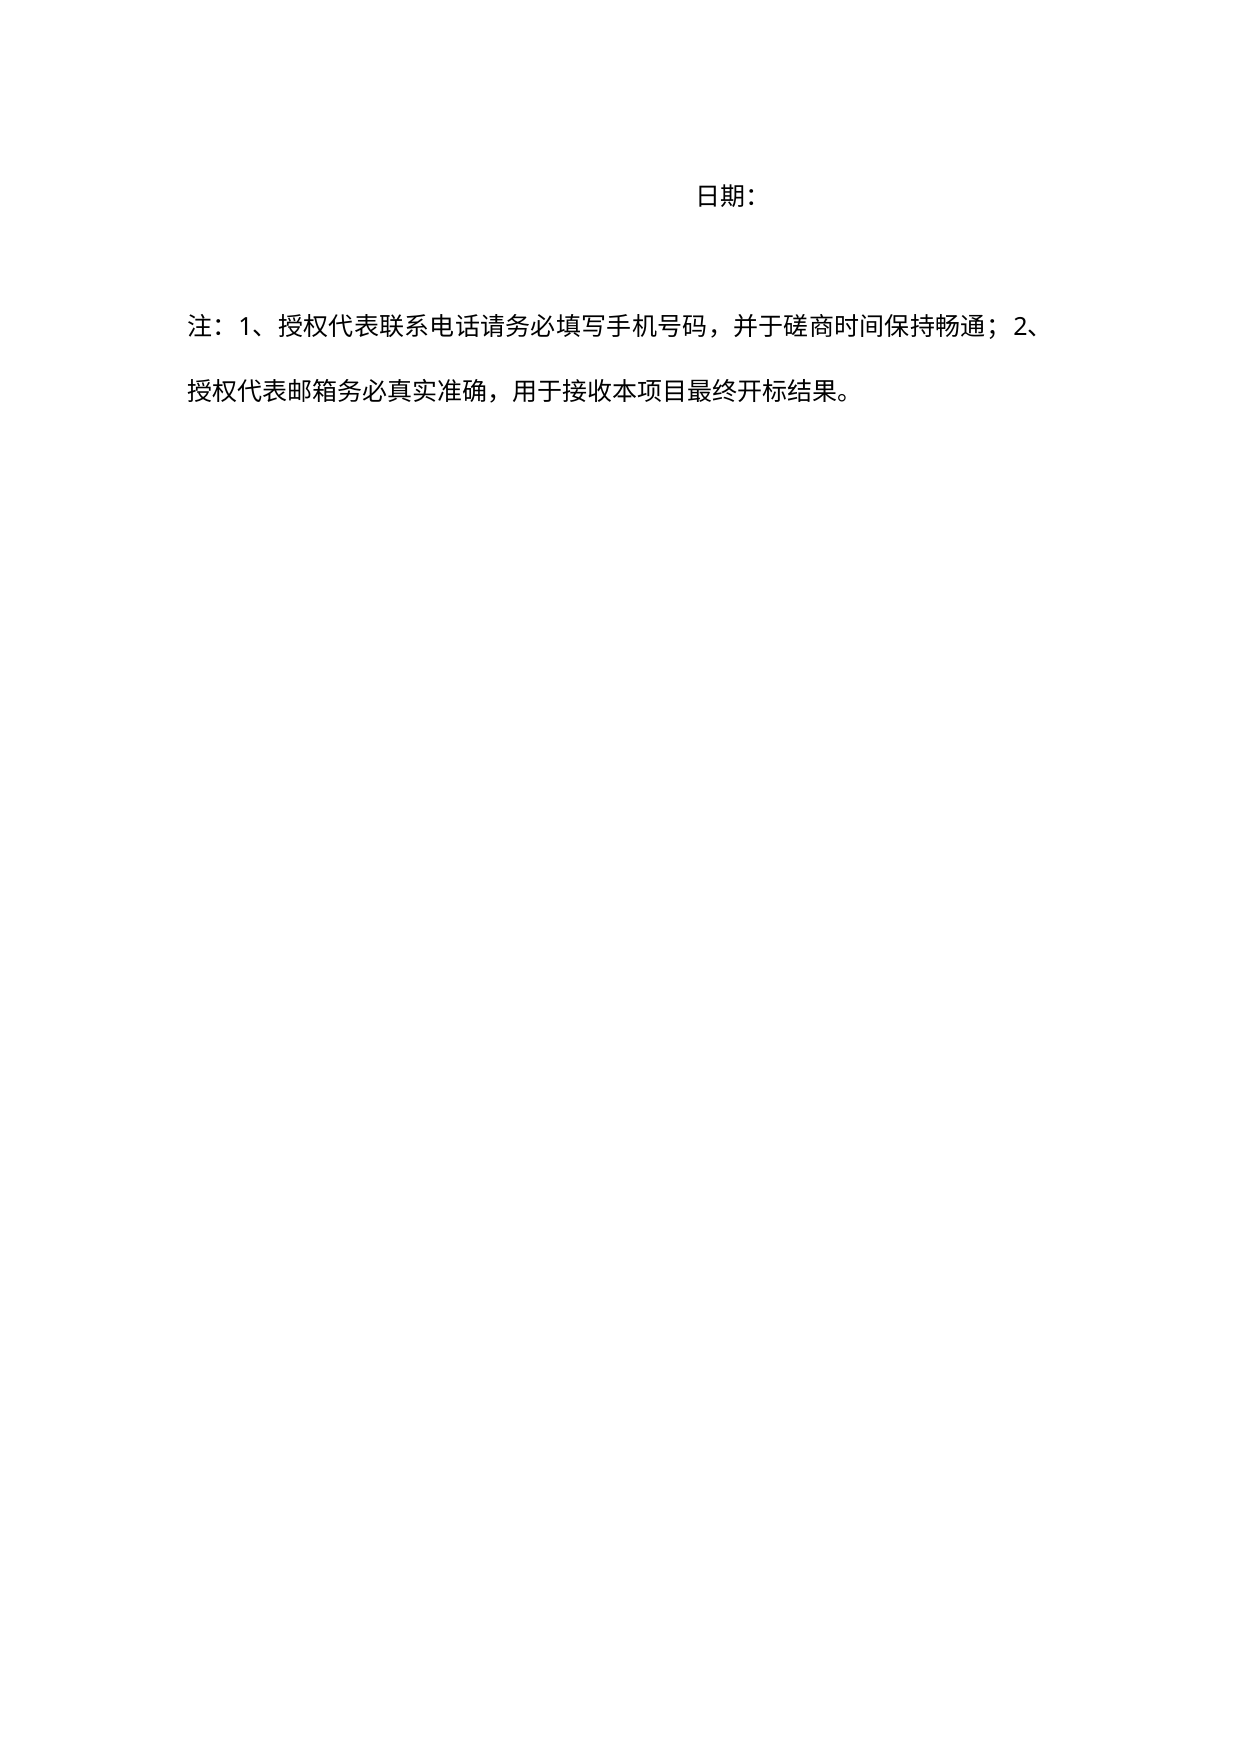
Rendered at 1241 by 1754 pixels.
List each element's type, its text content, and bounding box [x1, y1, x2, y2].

text 日期： [187, 162, 1053, 227]
text 注：1、授权代表联系电话请务必填写手机号码，并于磋商时间保持畅通；2、授权代表邮箱务必真实准确，用于接收本项目最终开标结果。 [187, 292, 1053, 422]
